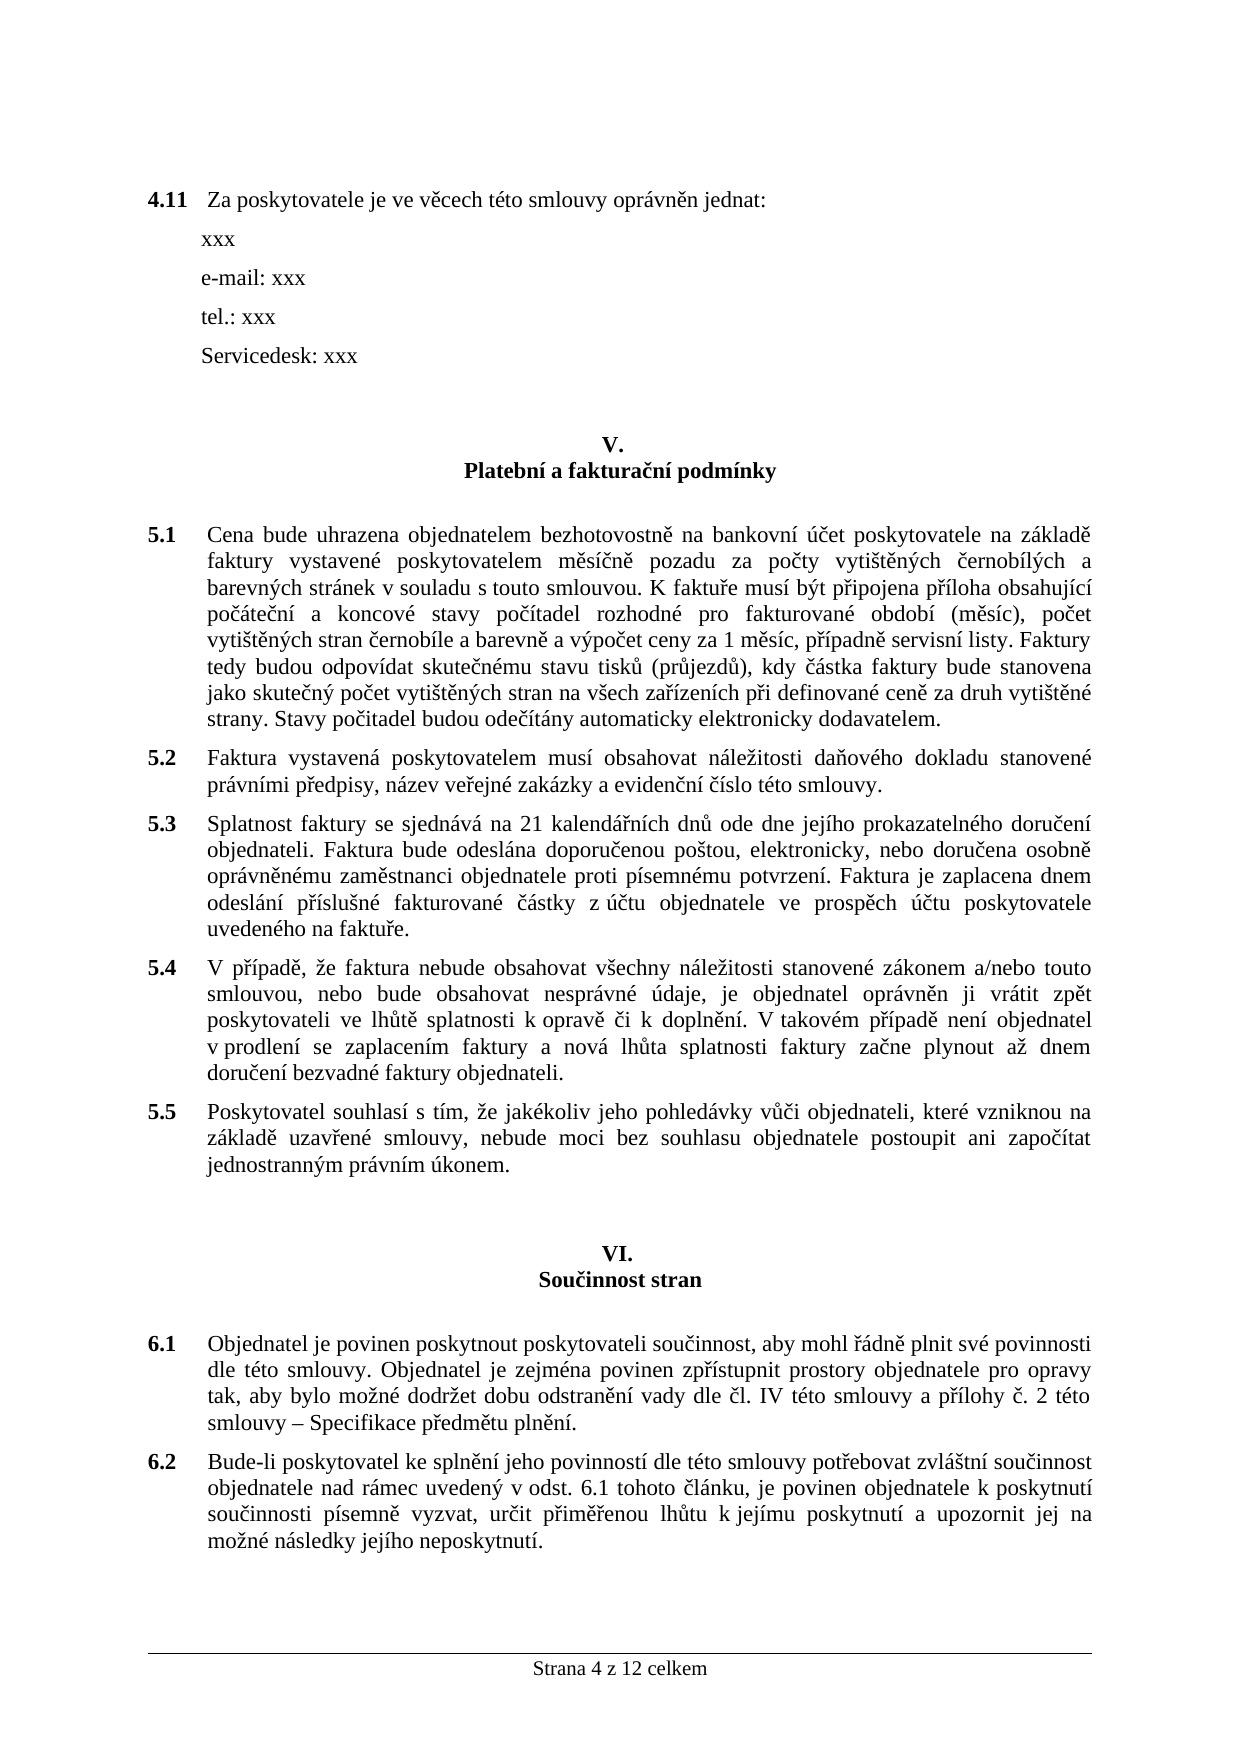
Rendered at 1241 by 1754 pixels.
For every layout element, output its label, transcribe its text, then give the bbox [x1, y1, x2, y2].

text Platební a fakturační podmínky [148, 457, 1092, 483]
list Poskytovatel souhlasí s tím, že jakékoliv jeho pohledávky vůči objednateli, které vzniknou na základě uzavřené smlouvy, nebude moci bez souhlasu objednatele postoupit ani započítat jednostranným právním úkonem. [148, 1098, 1092, 1177]
list Bude-li poskytovatel ke splnění jeho povinností dle této smlouvy potřebovat zvláštní součinnost objednatele nad rámec uvedený v odst. 6.1 tohoto článku, je povinen objednatele k poskytnutí součinnosti písemně vyzvat, určit přiměřenou lhůtu k jejímu poskytnutí a upozornit jej na možné následky jejího neposkytnutí. [148, 1448, 1092, 1553]
list xxx [201, 225, 1092, 252]
list Splatnost faktury se sjednává na 21 kalendářních dnů ode dne jejího prokazatelného doručení objednateli. Faktura bude odeslána doporučenou poštou, elektronicky, nebo doručena osobně oprávněnému zaměstnanci objednatele proti písemnému potvrzení. Faktura je zaplacena dnem odeslání příslušné fakturované částky z účtu objednatele ve prospěch účtu poskytovatele uvedeného na faktuře. [148, 809, 1092, 941]
text Součinnost stran [148, 1266, 1092, 1292]
list e-mail: xxx [201, 264, 1092, 291]
list tel.: xxx [201, 303, 1092, 329]
list Objednatel je povinen poskytnout poskytovateli součinnost, aby mohl řádně plnit své povinnosti dle této smlouvy. Objednatel je zejména povinen zpřístupnit prostory objednatele pro opravy tak, aby bylo možné dodržet dobu odstranění vady dle čl. IV této smlouvy a přílohy č. 2 této smlouvy – Specifikace předmětu plnění. [148, 1330, 1092, 1435]
list V případě, že faktura nebude obsahovat všechny náležitosti stanovené zákonem a/nebo touto smlouvou, nebo bude obsahovat nesprávné údaje, je objednatel oprávněn ji vrátit zpět poskytovateli ve lhůtě splatnosti k opravě či k doplnění. V takovém případě není objednatel v prodlení se zaplacením faktury a nová lhůta splatnosti faktury začne plynout až dnem doručení bezvadné faktury objednateli. [148, 954, 1092, 1086]
list Faktura vystavená poskytovatelem musí obsahovat náležitosti daňového dokladu stanovené právními předpisy, název veřejné zakázky a evidenční číslo této smlouvy. [148, 744, 1092, 797]
list Cena bude uhrazena objednatelem bezhotovostně na bankovní účet poskytovatele na základě faktury vystavené poskytovatelem měsíčně pozadu za počty vytištěných černobílých a barevných stránek v souladu s touto smlouvou. K faktuře musí být připojena příloha obsahující počáteční a koncové stavy počítadel rozhodné pro fakturované období (měsíc), počet vytištěných stran černobíle a barevně a výpočet ceny za 1 měsíc, případně servisní listy. Faktury tedy budou odpovídat skutečnému stavu tisků (průjezdů), kdy částka faktury bude stanovena jako skutečný počet vytištěných stran na všech zařízeních při definované ceně za druh vytištěné strany. Stavy počitadel budou odečítány automaticky elektronicky dodavatelem. [148, 521, 1092, 732]
list Za poskytovatele je ve věcech této smlouvy oprávněn jednat: [148, 187, 1092, 213]
list Servicedesk: xxx [201, 342, 1092, 368]
